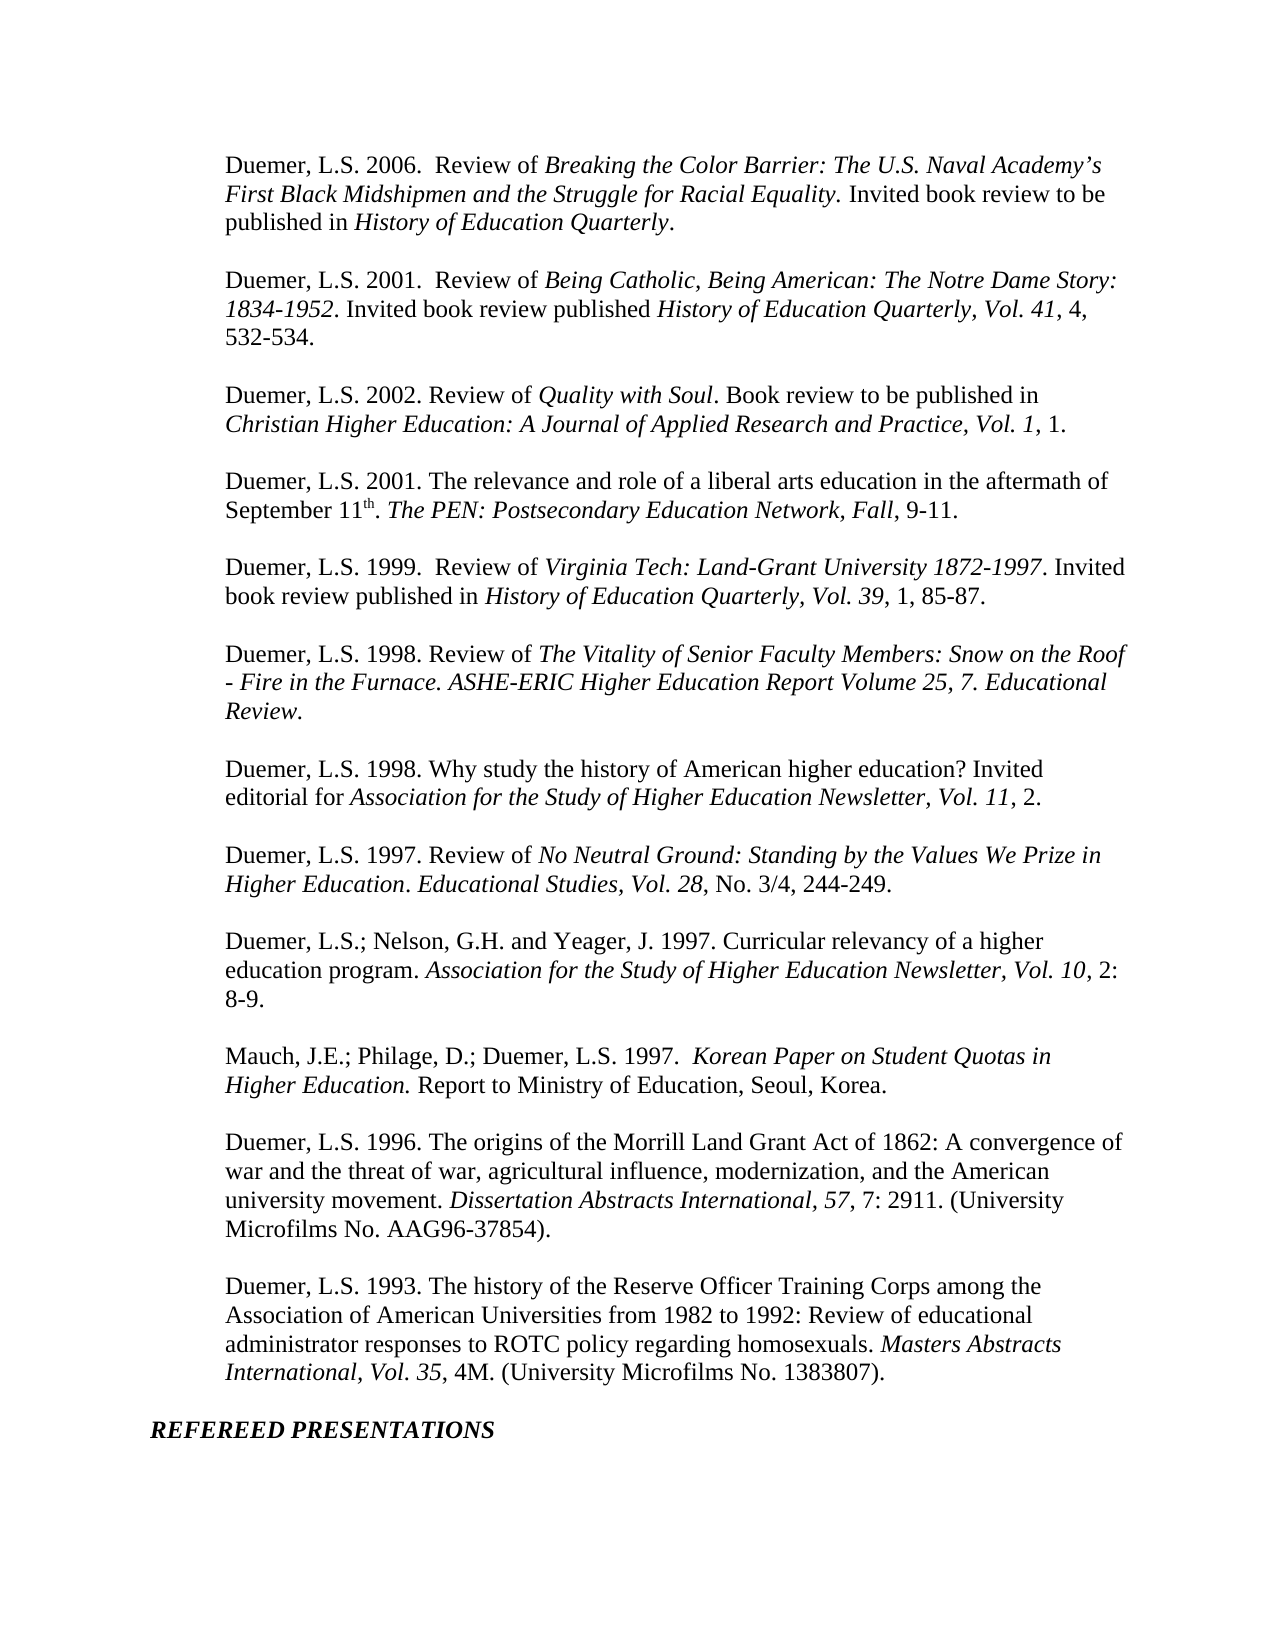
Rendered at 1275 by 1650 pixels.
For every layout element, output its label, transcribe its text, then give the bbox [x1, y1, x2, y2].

text Duemer, L.S. 1999. Review of Virginia Tech: Land-Grant University 1872-1997. Invited book review published in History of Education Quarterly, Vol. 39, 1, 85-87. [225, 552, 1125, 610]
text Duemer, L.S. 2006. Review of Breaking the Color Barrier: The U.S. Naval Academy’s First Black Midshipmen and the Struggle for Racial Equality. Invited book review to be published in History of Education Quarterly. [225, 150, 1125, 236]
text Duemer, L.S. 1998. Review of The Vitality of Senior Faculty Members: Snow on the Roof - Fire in the Furnace. ASHE-ERIC Higher Education Report Volume 25, 7. Educational Review. [225, 639, 1125, 725]
text Duemer, L.S.; Nelson, G.H. and Yeager, J. 1997. Curricular relevancy of a higher education program. Association for the Study of Higher Education Newsletter, Vol. 10, 2: 8-9. [225, 926, 1125, 1012]
text Duemer, L.S. 1997. Review of No Neutral Ground: Standing by the Values We Prize in Higher Education. Educational Studies, Vol. 28, No. 3/4, 244-249. [225, 840, 1125, 897]
text Duemer, L.S. 1996. The origins of the Morrill Land Grant Act of 1862: A convergence of war and the threat of war, agricultural influence, modernization, and the American university movement. Dissertation Abstracts International, 57, 7: 2911. (University Microfilms No. AAG96-37854). [225, 1127, 1125, 1242]
text Duemer, L.S. 1998. Why study the history of American higher education? Invited editorial for Association for the Study of Higher Education Newsletter, Vol. 11, 2. [225, 754, 1125, 811]
text REFEREED PRESENTATIONS [150, 1415, 1125, 1444]
text Duemer, L.S. 2001. Review of Being Catholic, Being American: The Notre Dame Story: 1834-1952. Invited book review published History of Education Quarterly, Vol. 41, 4, 532-534. [225, 265, 1125, 351]
text Duemer, L.S. 2001. The relevance and role of a liberal arts education in the aftermath of September 11th. The PEN: Postsecondary Education Network, Fall, 9-11. [225, 466, 1125, 524]
text Mauch, J.E.; Philage, D.; Duemer, L.S. 1997. Korean Paper on Student Quotas in Higher Education. Report to Ministry of Education, Seoul, Korea. [225, 1041, 1125, 1099]
text Duemer, L.S. 1993. The history of the Reserve Officer Training Corps among the Association of American Universities from 1982 to 1992: Review of educational administrator responses to ROTC policy regarding homosexuals. Masters Abstracts International, Vol. 35, 4M. (University Microfilms No. 1383807). [225, 1271, 1125, 1386]
text Duemer, L.S. 2002. Review of Quality with Soul. Book review to be published in Christian Higher Education: A Journal of Applied Research and Practice, Vol. 1, 1. [225, 380, 1125, 437]
